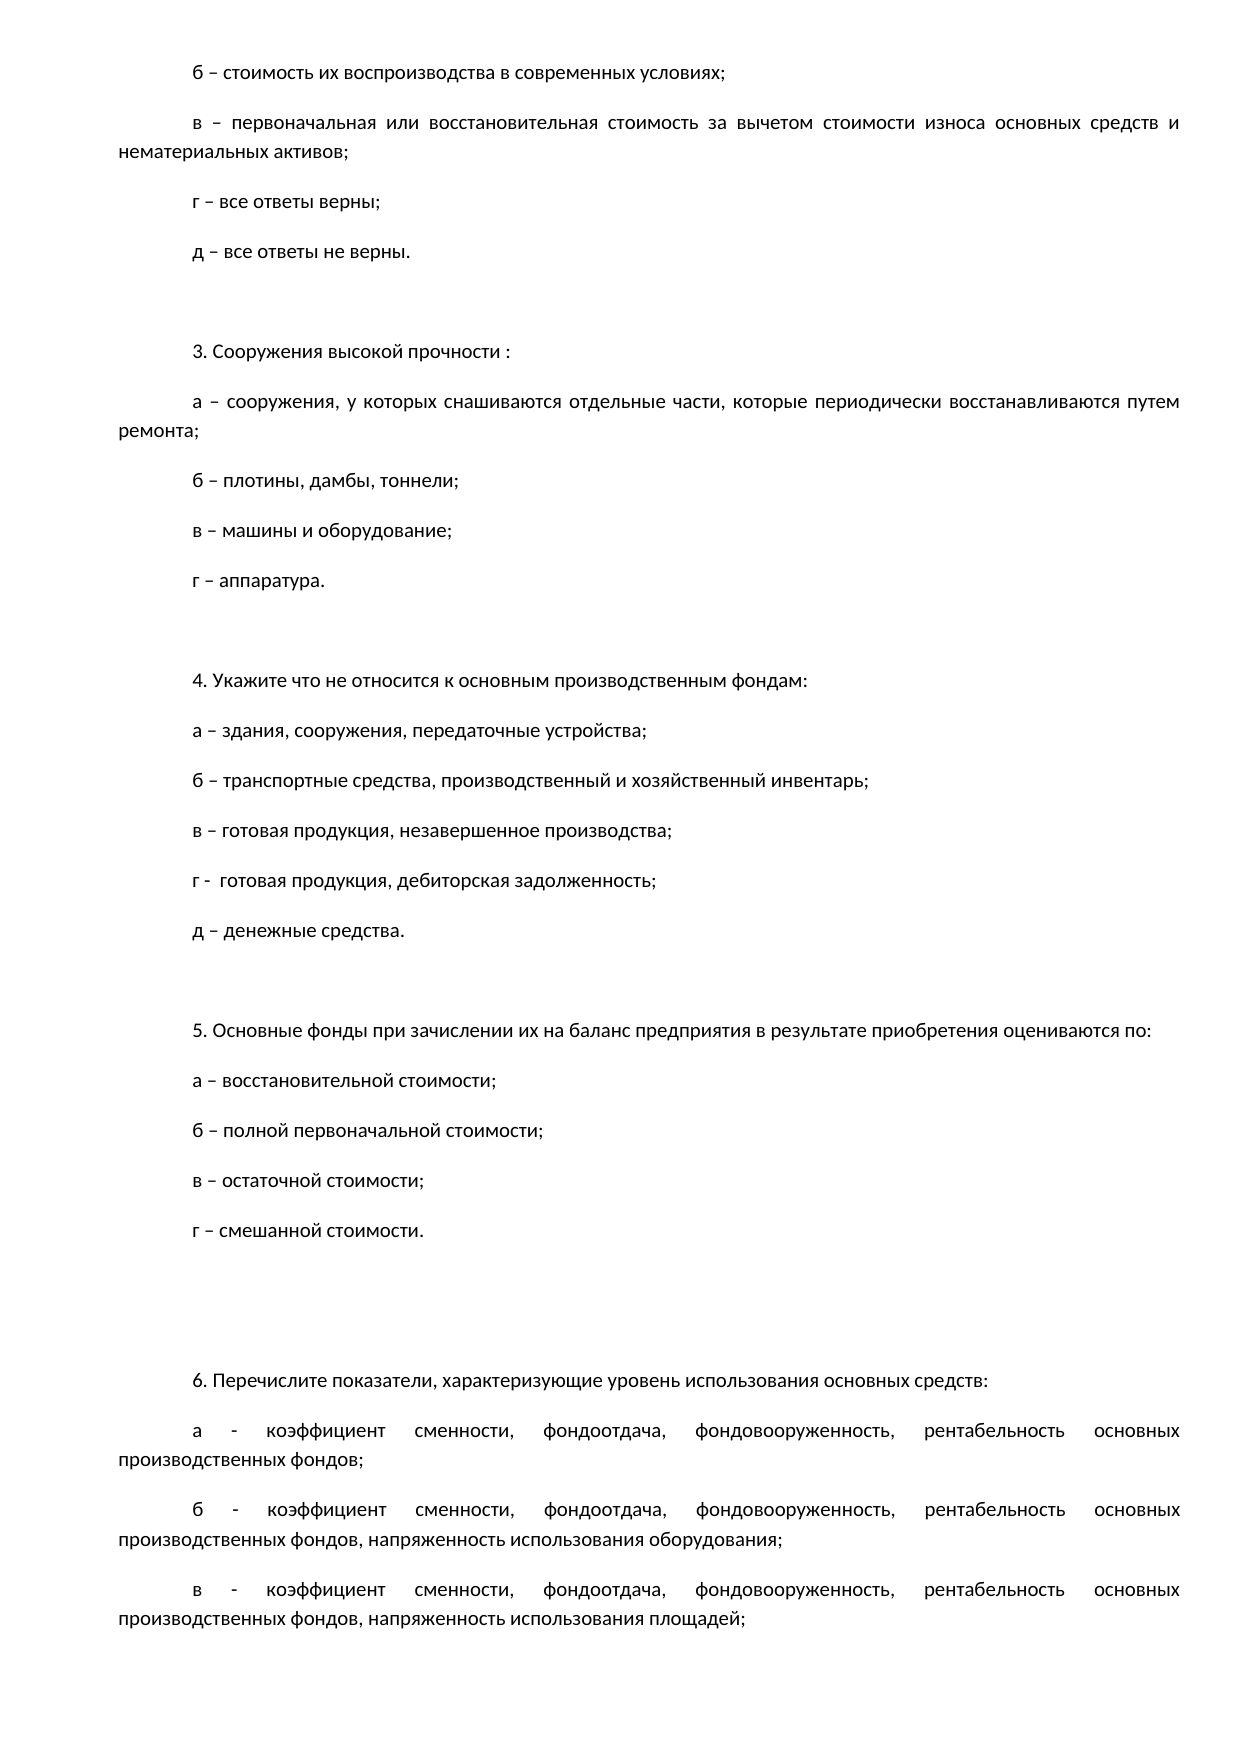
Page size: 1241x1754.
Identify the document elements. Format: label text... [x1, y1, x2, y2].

text б – плотины, дамбы, тоннели; [118, 467, 1181, 493]
text а - коэффициент сменности, фондоотдача, фондовооруженность, рентабельность основных производственных фондов; [118, 1417, 1181, 1472]
text б - коэффициент сменности, фондоотдача, фондовооруженность, рентабельность основных производственных фондов, напряженность использования оборудования; [118, 1497, 1181, 1551]
text в - коэффициент сменности, фондоотдача, фондовооруженность, рентабельность основных производственных фондов, напряженность использования площадей; [118, 1576, 1181, 1630]
text в – готовая продукция, незавершенное производства; [118, 817, 1181, 843]
text 5. Основные фонды при зачислении их на баланс предприятия в результате приобретения оцениваются по: [118, 1017, 1181, 1043]
text а – сооружения, у которых снашиваются отдельные части, которые периодически восстанавливаются путем ремонта; [118, 388, 1181, 443]
text г – смешанной стоимости. [118, 1217, 1181, 1243]
text д – все ответы не верны. [118, 238, 1181, 264]
text 6. Перечислите показатели, характеризующие уровень использования основных средств: [118, 1367, 1181, 1393]
text в – машины и оборудование; [118, 517, 1181, 543]
text г – аппаратура. [118, 567, 1181, 593]
text 3. Сооружения высокой прочности : [118, 338, 1181, 364]
text в – остаточной стоимости; [118, 1167, 1181, 1193]
text а – здания, сооружения, передаточные устройства; [118, 717, 1181, 743]
text г - готовая продукция, дебиторская задолженность; [118, 867, 1181, 893]
text б – полной первоначальной стоимости; [118, 1117, 1181, 1143]
text а – восстановительной стоимости; [118, 1067, 1181, 1093]
text б – стоимость их воспроизводства в современных условиях; [118, 59, 1181, 84]
text д – денежные средства. [118, 917, 1181, 943]
text в – первоначальная или восстановительная стоимость за вычетом стоимости износа основных средств и нематериальных активов; [118, 109, 1181, 164]
text б – транспортные средства, производственный и хозяйственный инвентарь; [118, 767, 1181, 793]
text 4. Укажите что не относится к основным производственным фондам: [118, 667, 1181, 693]
text г – все ответы верны; [118, 188, 1181, 214]
